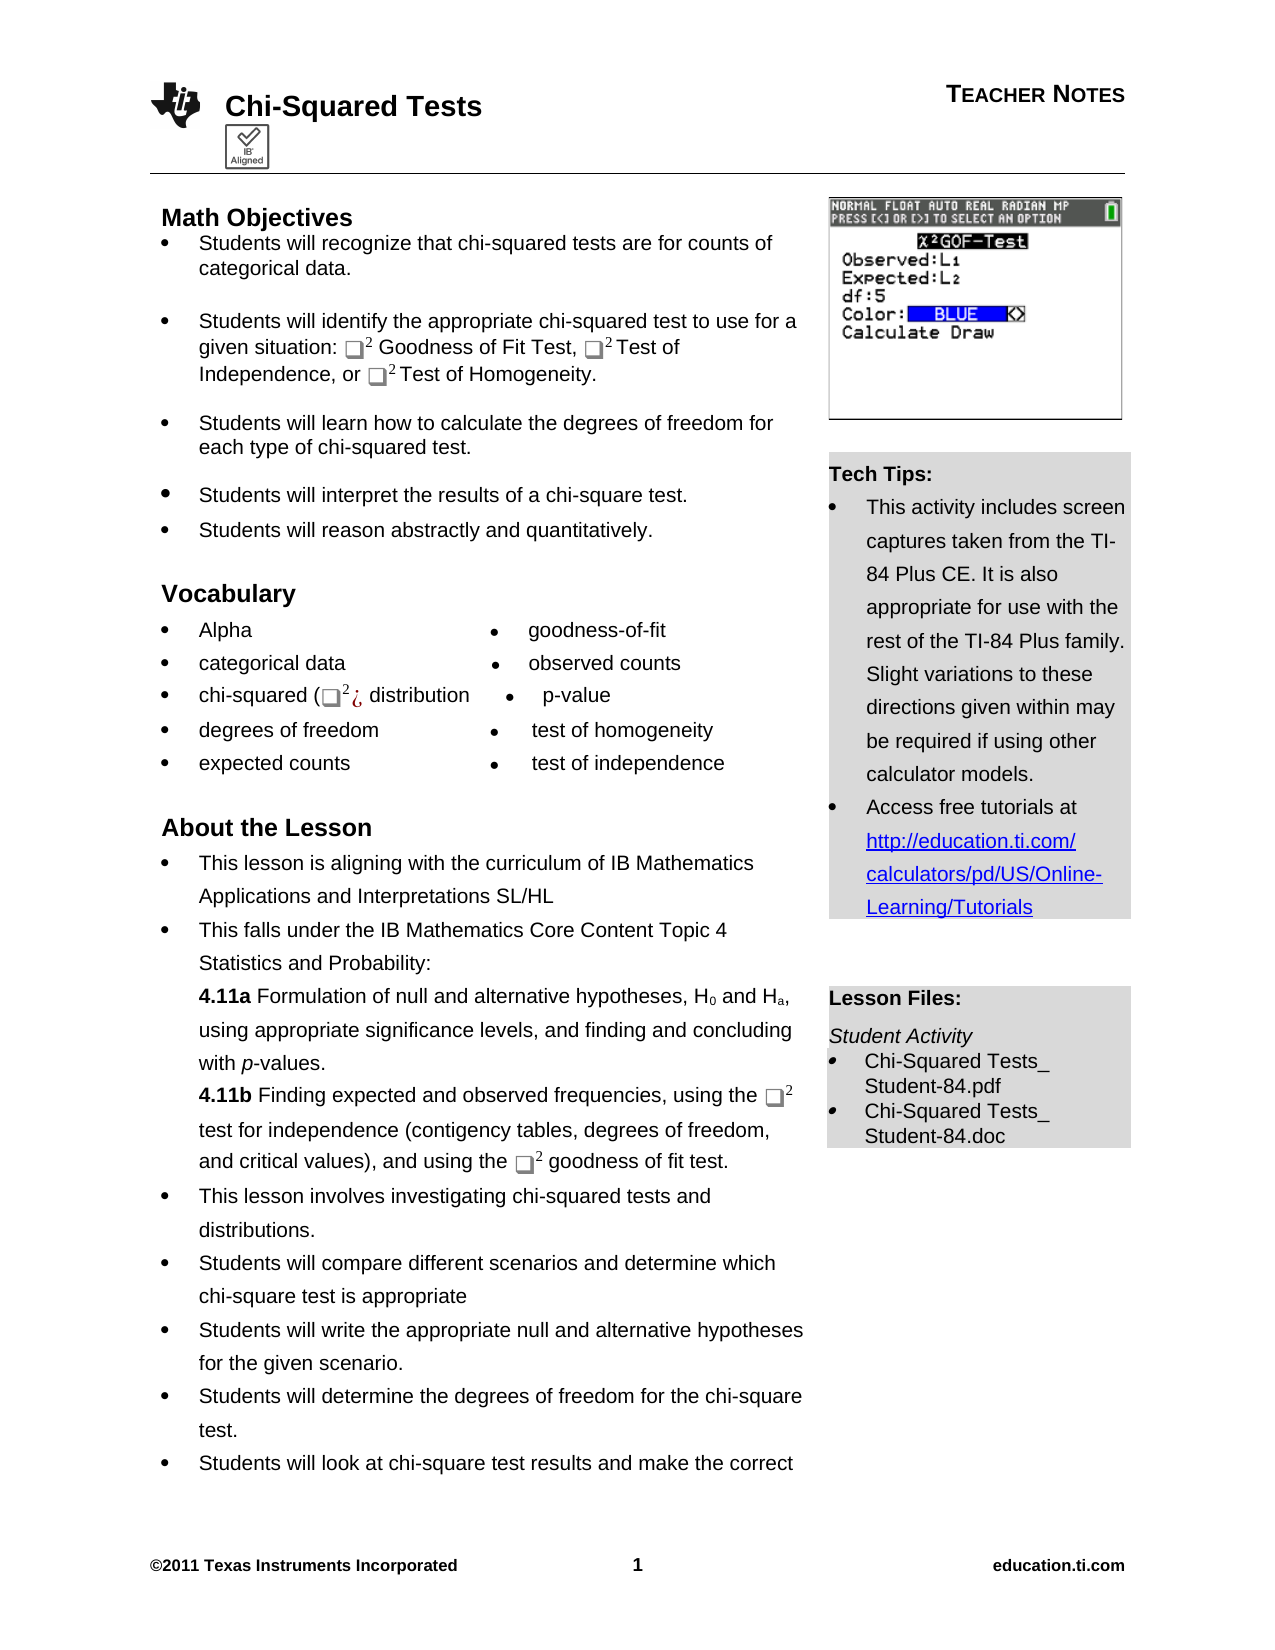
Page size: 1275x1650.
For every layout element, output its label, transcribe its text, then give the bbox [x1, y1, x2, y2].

picture [223, 122, 271, 171]
picture [828, 197, 1123, 420]
picture [150, 81, 200, 129]
